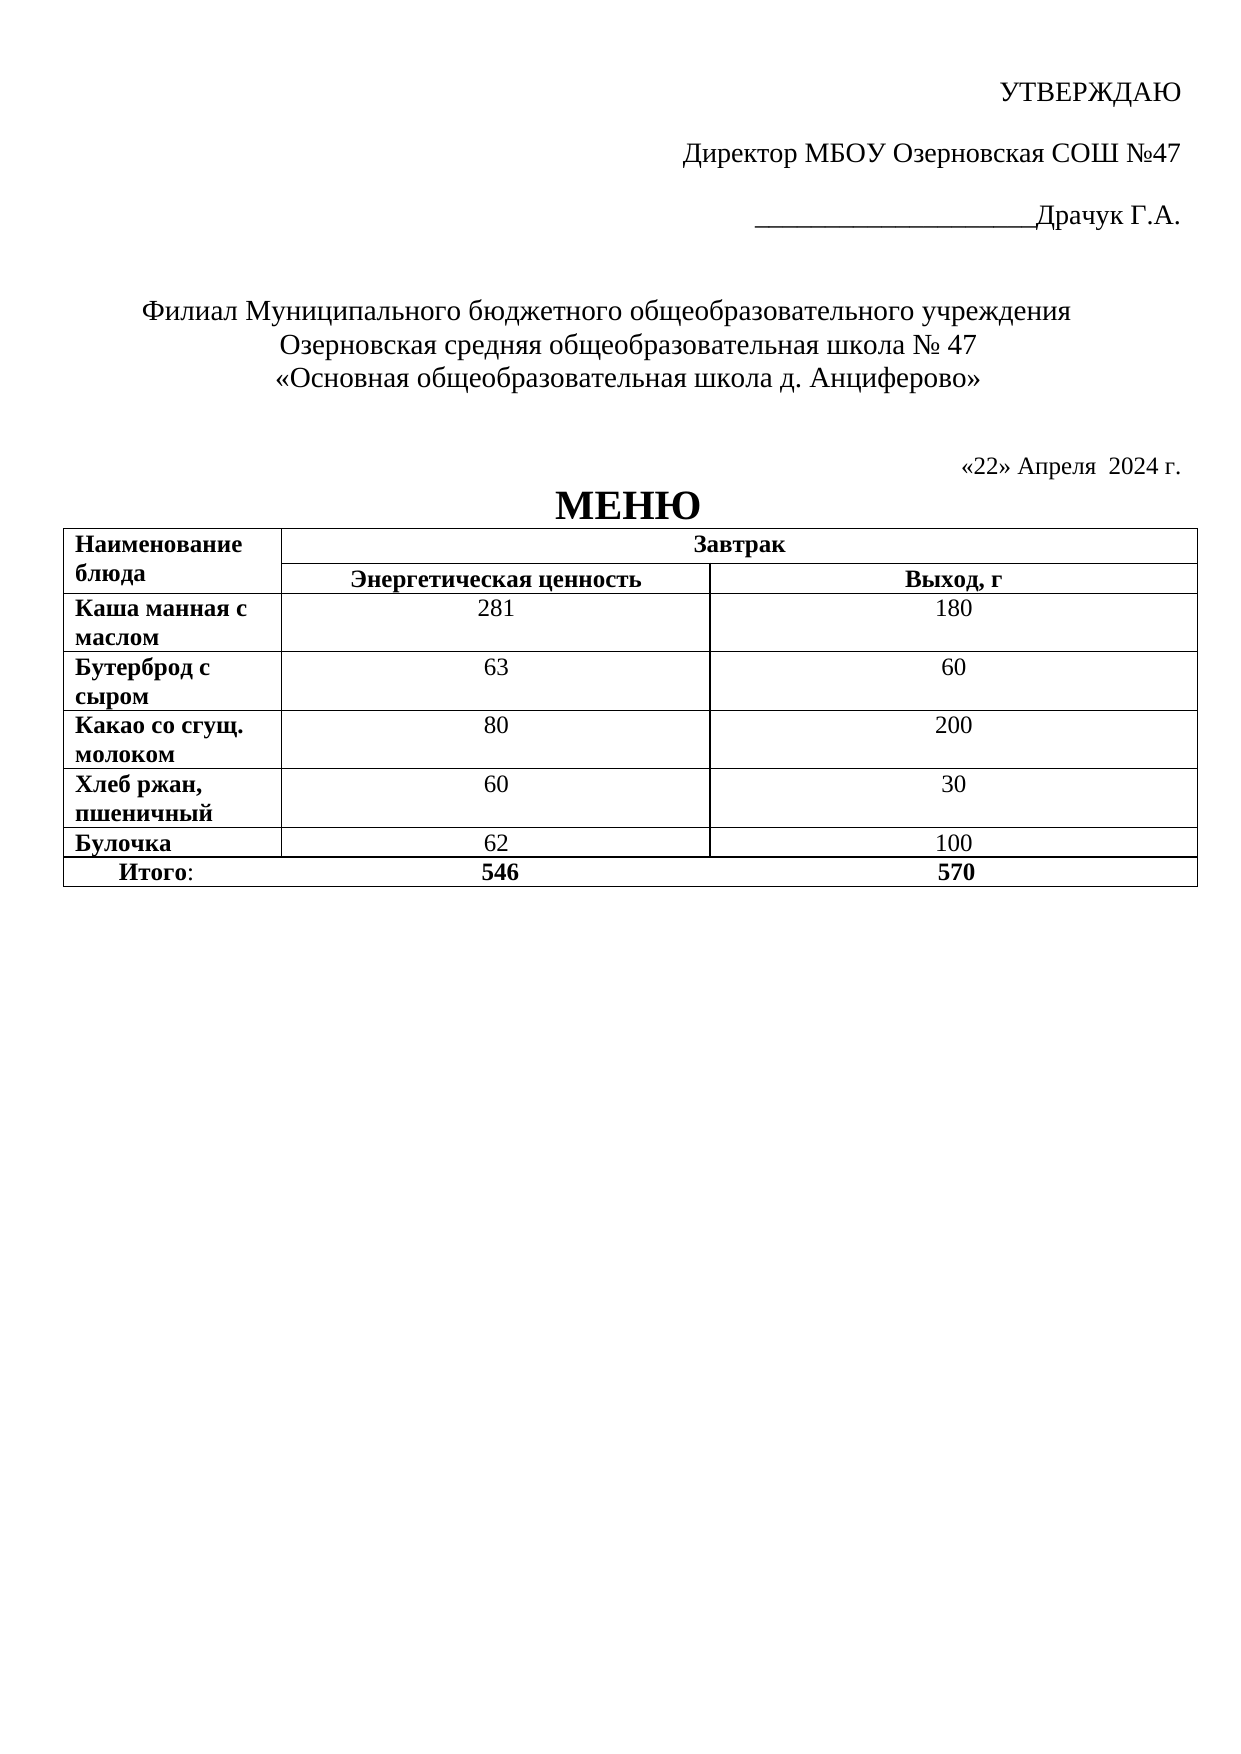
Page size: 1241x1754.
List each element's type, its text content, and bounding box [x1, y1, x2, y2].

table_cell Булочка [64, 828, 281, 856]
table_cell 60 [282, 769, 709, 827]
table_cell 80 [282, 711, 709, 768]
table_header Наименование блюда [64, 529, 281, 592]
text УТВЕРЖДАЮ [75, 75, 1181, 107]
table_cell 100 [711, 828, 1197, 856]
text «22» Апреля 2024 г. [75, 451, 1181, 480]
text МЕНЮ [75, 480, 1181, 528]
table_cell Каша манная с маслом [64, 594, 281, 651]
text Филиал Муниципального бюджетного общеобразовательного учреждения [75, 293, 1138, 327]
table_cell 62 [282, 828, 709, 856]
table_cell 60 [711, 652, 1197, 709]
table_cell Бутерброд с сыром [64, 652, 281, 709]
text «Основная общеобразовательная школа д. Анциферово» [75, 360, 1181, 394]
table_header Завтрак [282, 529, 1197, 563]
table_cell 63 [282, 652, 709, 709]
text Директор МБОУ Озерновская СОШ №47 [75, 137, 1181, 169]
table_cell 30 [711, 769, 1197, 827]
table_cell Итого: 546 570 [64, 858, 1197, 886]
table_cell 180 [711, 594, 1197, 651]
table_cell 200 [711, 711, 1197, 768]
table_cell Выход, г [711, 564, 1197, 592]
table_cell Хлеб ржан, пшеничный [64, 769, 281, 827]
table_cell 281 [282, 594, 709, 651]
table_cell Какао со сгущ. молоком [64, 711, 281, 768]
table_cell Энергетическая ценность [282, 564, 709, 592]
text ____________________Драчук Г.А. [75, 198, 1181, 231]
text Озерновская средняя общеобразовательная школа № 47 [75, 327, 1181, 360]
